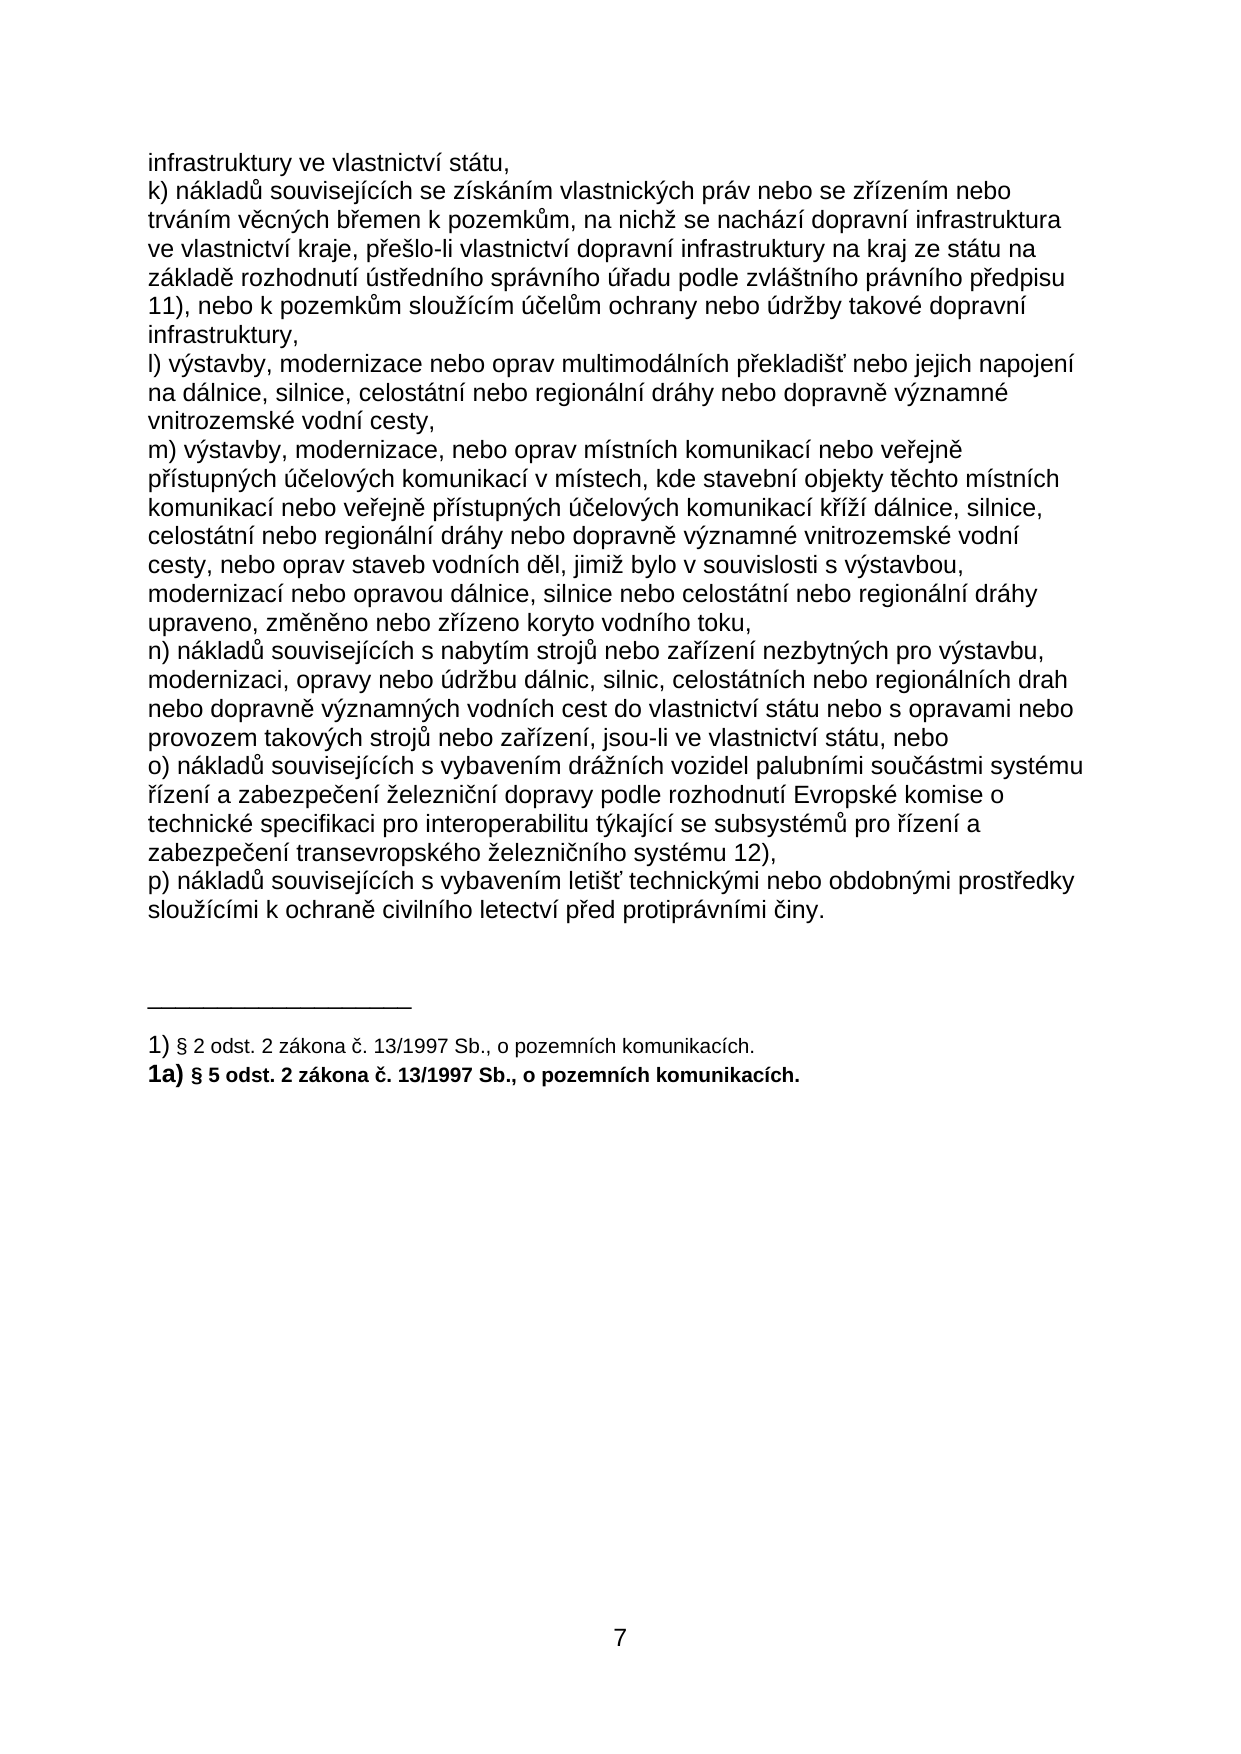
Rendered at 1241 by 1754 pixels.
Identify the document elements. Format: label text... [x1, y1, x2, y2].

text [148, 148, 1093, 924]
text 1a) § 5 odst. 2 zákona č. 13/1997 Sb., o pozemních komunikacích. [148, 1059, 1093, 1088]
text ___________________ [148, 981, 1093, 1010]
text 1) § 2 odst. 2 zákona č. 13/1997 Sb., o pozemních komunikacích. [148, 1031, 1093, 1059]
